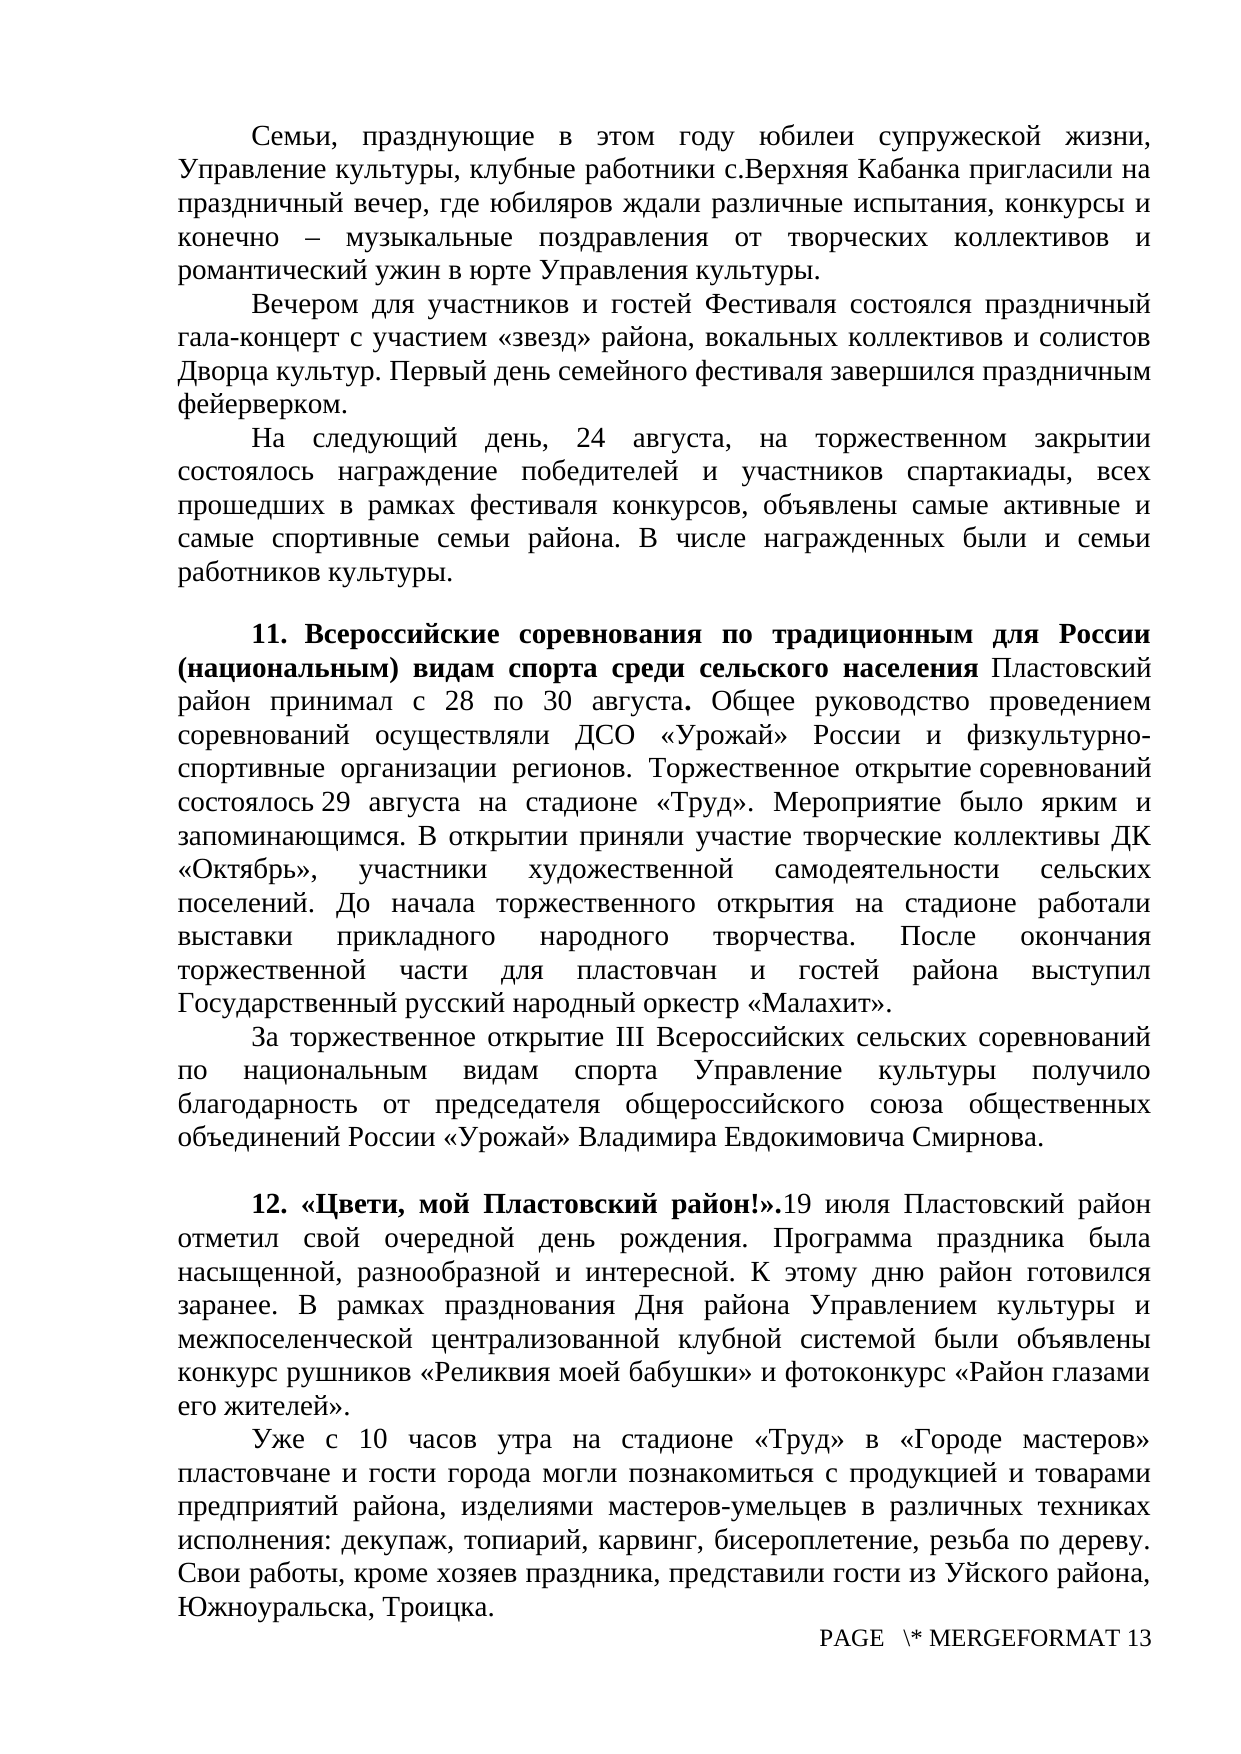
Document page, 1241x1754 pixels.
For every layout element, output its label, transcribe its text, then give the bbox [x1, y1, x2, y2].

text Семьи, празднующие в этом году юбилеи супружеской жизни, Управление культуры, клубные работники с.Верхняя Кабанка пригласили на праздничный вечер, где юбиляров ждали различные испытания, конкурсы и конечно – музыкальные поздравления от творческих коллективов и романтический ужин в юрте Управления культуры. [177, 118, 1152, 286]
text 11. Всероссийские соревнования по традиционным для России (национальным) видам спорта среди сельского населения Пластовский район принимал с 28 по 30 августа. Общее руководство проведением соревнований осуществляли ДСО «Урожай» России и физкультурно-спортивные организации регионов. Торжественное открытие соревнований состоялось 29 августа на стадионе «Труд». Мероприятие было ярким и запоминающимся. В открытии приняли участие творческие коллективы ДК «Октябрь», участники художественной самодеятельности сельских поселений. До начала торжественного открытия на стадионе работали выставки прикладного народного творчества. После окончания торжественной части для пластовчан и гостей района выступил Государственный русский народный оркестр «Малахит». [177, 616, 1152, 1019]
text Вечером для участников и гостей Фестиваля состоялся праздничный гала-концерт с участием «звезд» района, вокальных коллективов и солистов Дворца культур. Первый день семейного фестиваля завершился праздничным фейерверком. [177, 286, 1152, 420]
text 12. «Цвети, мой Пластовский район!».19 июля Пластовский район отметил свой очередной день рождения. Программа праздника была насыщенной, разнообразной и интересной. К этому дню район готовился заранее. В рамках празднования Дня района Управлением культуры и межпоселенческой централизованной клубной системой были объявлены конкурс рушников «Реликвия моей бабушки» и фотоконкурс «Район глазами его жителей». [177, 1187, 1152, 1421]
text На следующий день, 24 августа, на торжественном закрытии состоялось награждение победителей и участников спартакиады, всех прошедших в рамках фестиваля конкурсов, объявлены самые активные и самые спортивные семьи района. В числе награжденных были и семьи работников культуры. [177, 420, 1152, 588]
text Уже с 10 часов утра на стадионе «Труд» в «Городе мастеров» пластовчане и гости города могли познакомиться с продукцией и товарами предприятий района, изделиями мастеров-умельцев в различных техниках исполнения: декупаж, топиарий, карвинг, бисероплетение, резьба по дереву. Свои работы, кроме хозяев праздника, представили гости из Уйского района, Южноуральска, Троицка. [177, 1421, 1152, 1623]
text За торжественное открытие III Всероссийских сельских соревнований по национальным видам спорта Управление культуры получило благодарность от председателя общероссийского союза общественных объединений России «Урожай» Владимира Евдокимовича Смирнова. [177, 1019, 1152, 1153]
